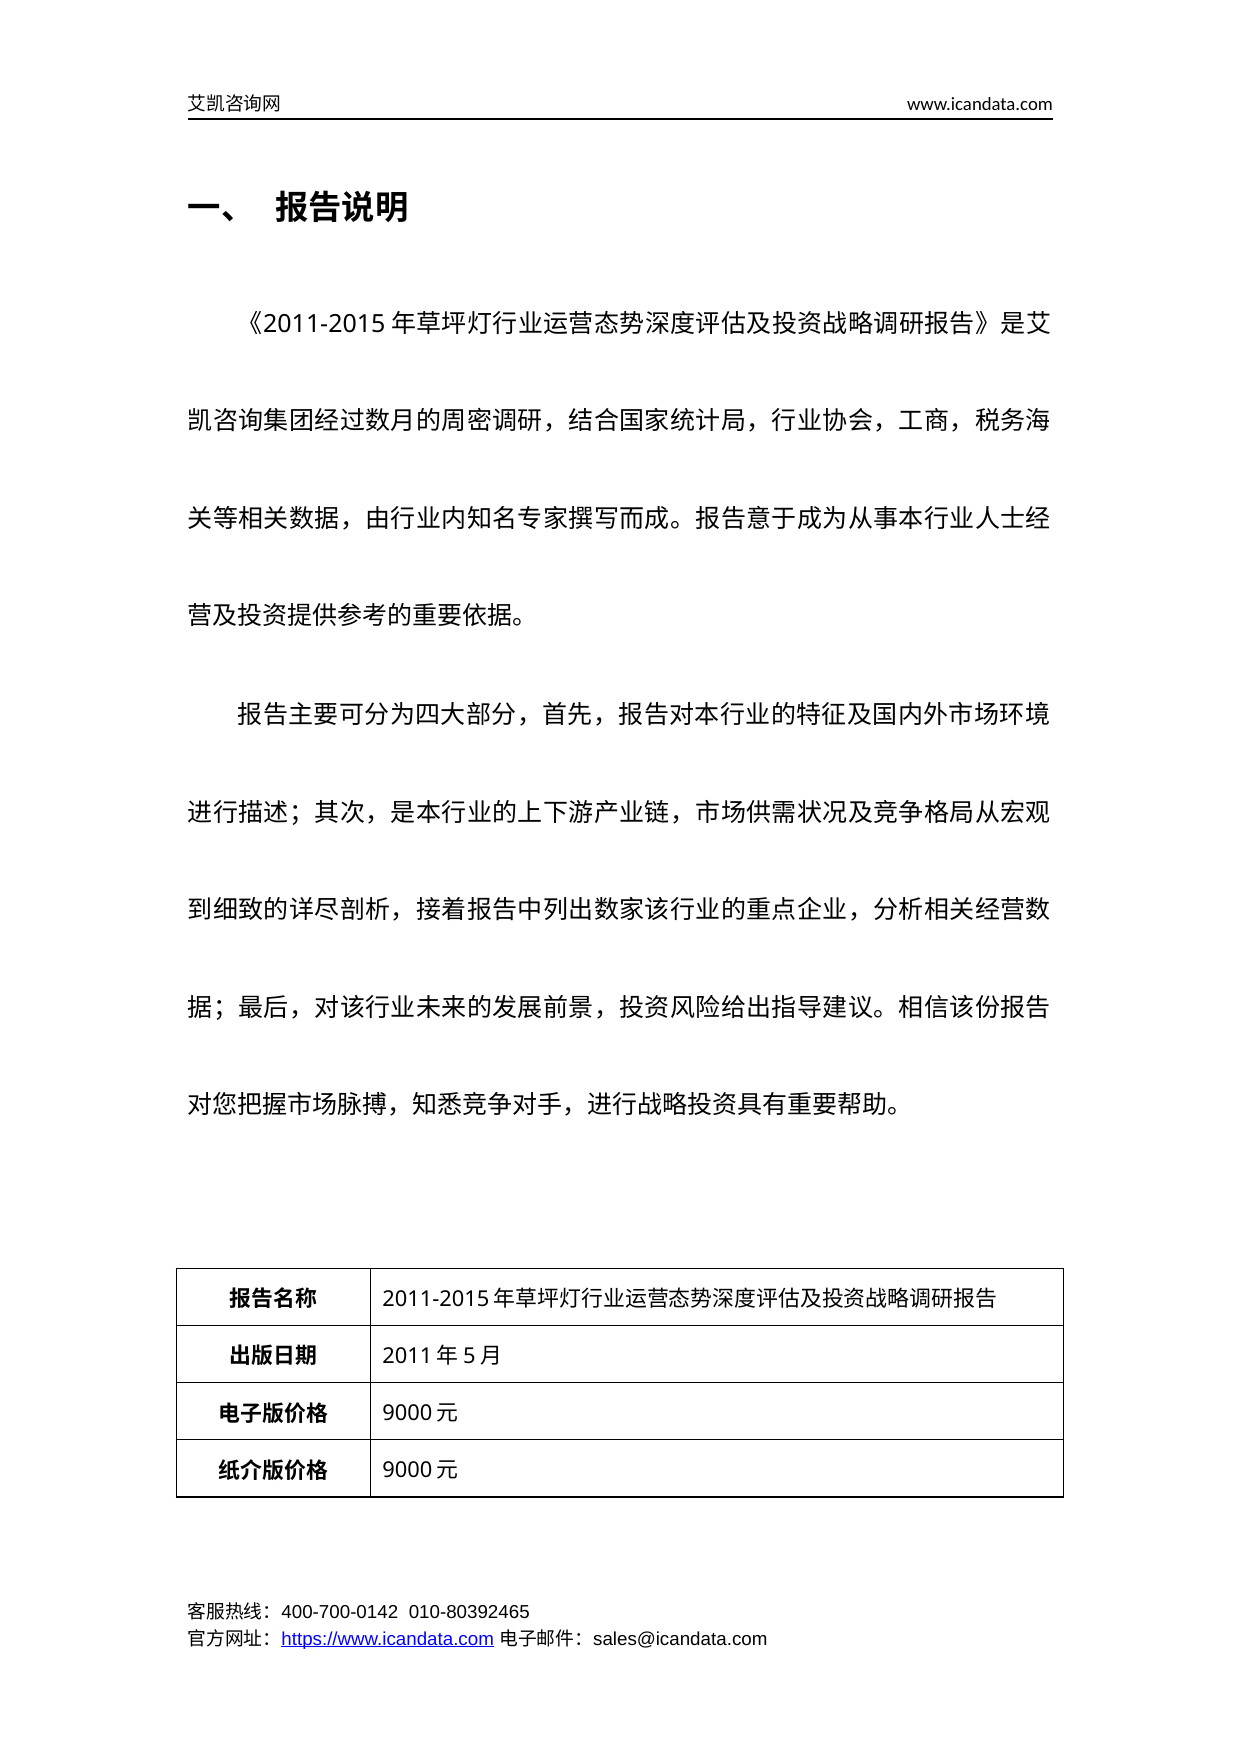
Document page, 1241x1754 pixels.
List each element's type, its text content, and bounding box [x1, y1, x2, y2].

table_cell 电子版价格 [177, 1383, 370, 1439]
table_cell 2011年5月 [371, 1326, 1063, 1382]
table_header 2011-2015年草坪灯行业运营态势深度评估及投资战略调研报告 [371, 1269, 1063, 1325]
table_cell 出版日期 [177, 1326, 370, 1382]
table_cell 9000元 [371, 1440, 1063, 1496]
subtitle 报告说明 [187, 172, 1053, 237]
table_cell 纸介版价格 [177, 1440, 370, 1496]
table_cell 9000元 [371, 1383, 1063, 1439]
text 报告主要可分为四大部分，首先，报告对本行业的特征及国内外市场环境进行描述；其次，是本行业的上下游产业链，市场供需状况及竞争格局从宏观到细致的详尽剖析，接着报告中列出数家该行业的重点企业，分析相关经营数据；最后，对该行业未来的发展前景，投资风险给出指导建议。相信该份报告对您把握市场脉搏，知悉竞争对手，进行战略投资具有重要帮助。 [187, 681, 1053, 1136]
text 《2011-2015年草坪灯行业运营态势深度评估及投资战略调研报告》是艾凯咨询集团经过数月的周密调研，结合国家统计局，行业协会，工商，税务海关等相关数据，由行业内知名专家撰写而成。报告意于成为从事本行业人士经营及投资提供参考的重要依据。 [187, 289, 1053, 646]
table_header 报告名称 [177, 1269, 370, 1325]
